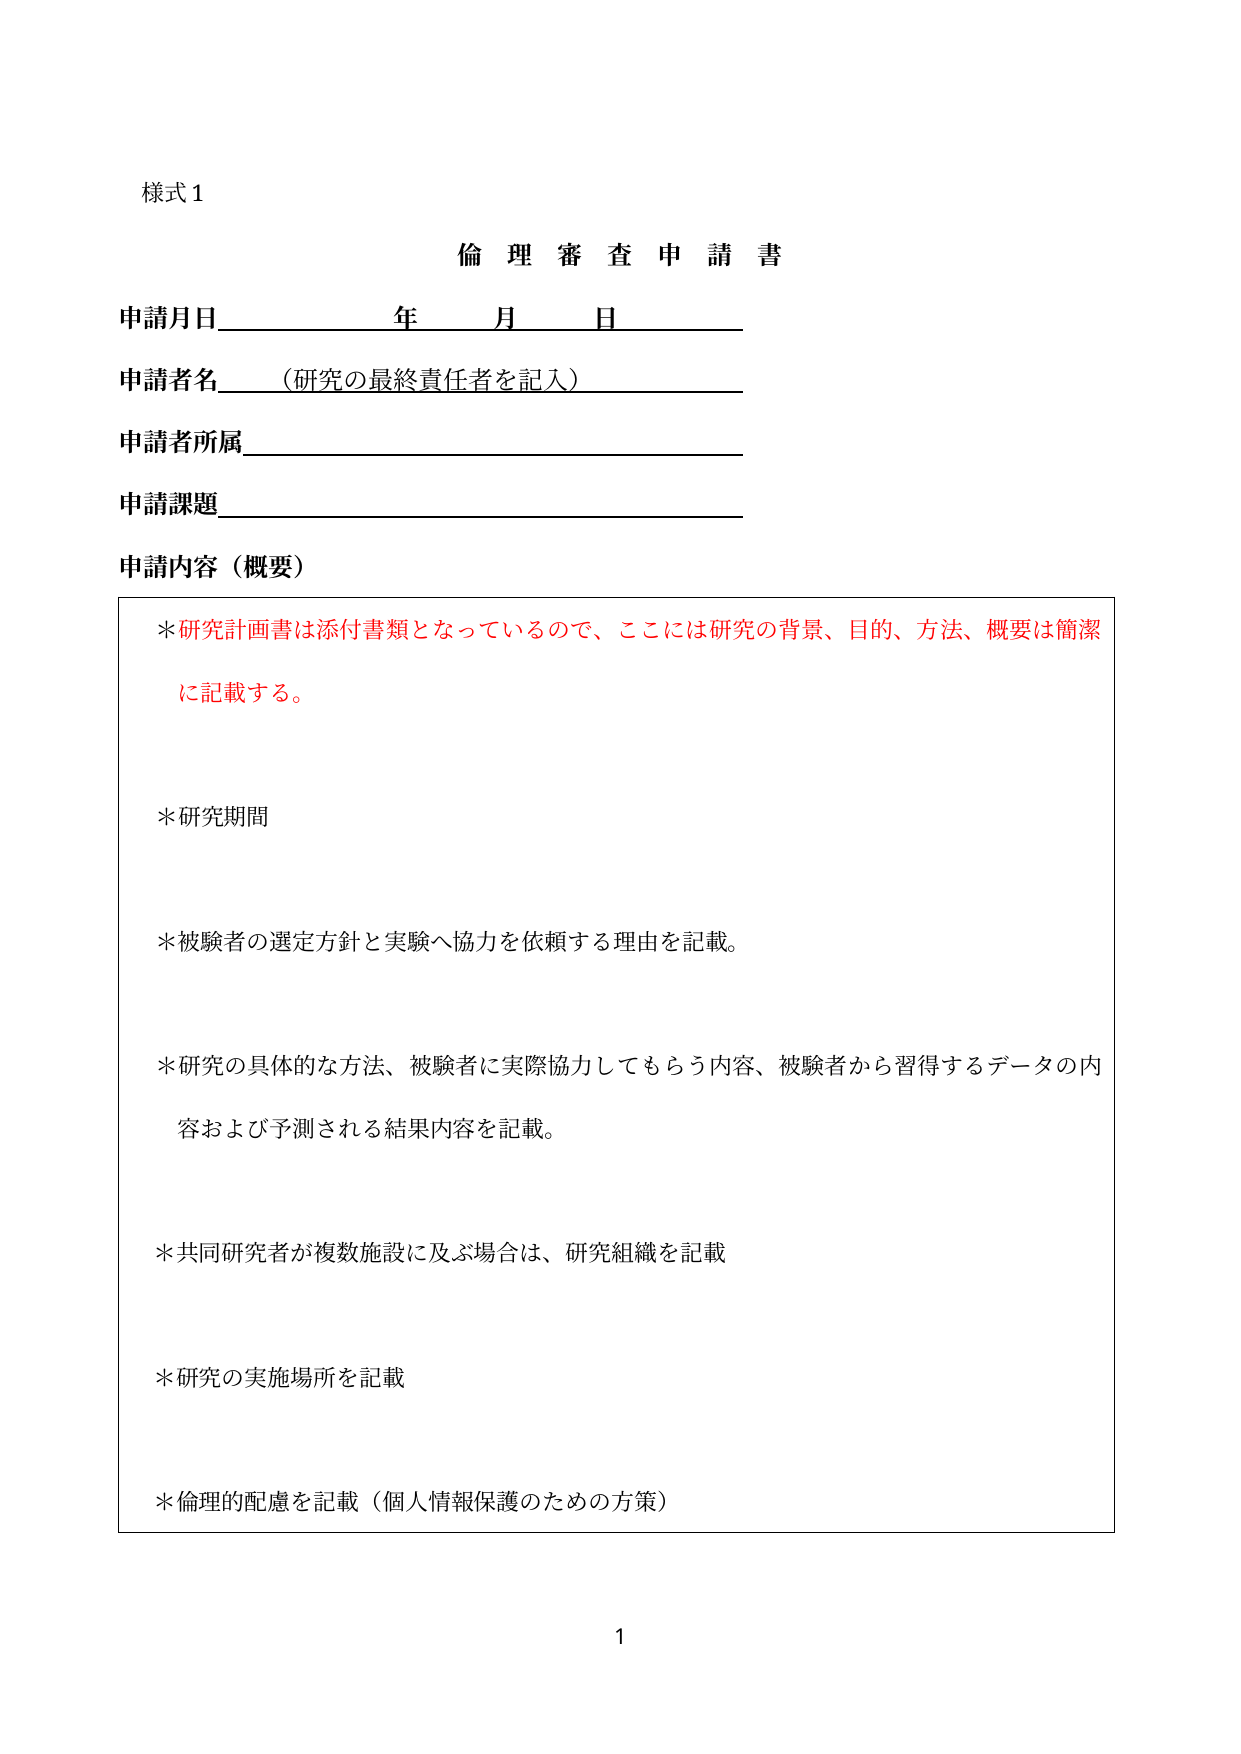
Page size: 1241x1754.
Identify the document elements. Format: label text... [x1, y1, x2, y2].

text 申請者所属 [118, 410, 1122, 472]
text 申請内容（概要） [118, 534, 1122, 597]
text 申請者名 （研究の最終責任者を記入） [118, 347, 1122, 410]
text 申請課題 [118, 472, 1122, 534]
text 申請月日 年 月 日 [118, 285, 1122, 347]
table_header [119, 598, 1114, 1532]
text 様式1 [118, 161, 1122, 223]
text 倫 理 審 査 申 請 書 [118, 223, 1122, 285]
